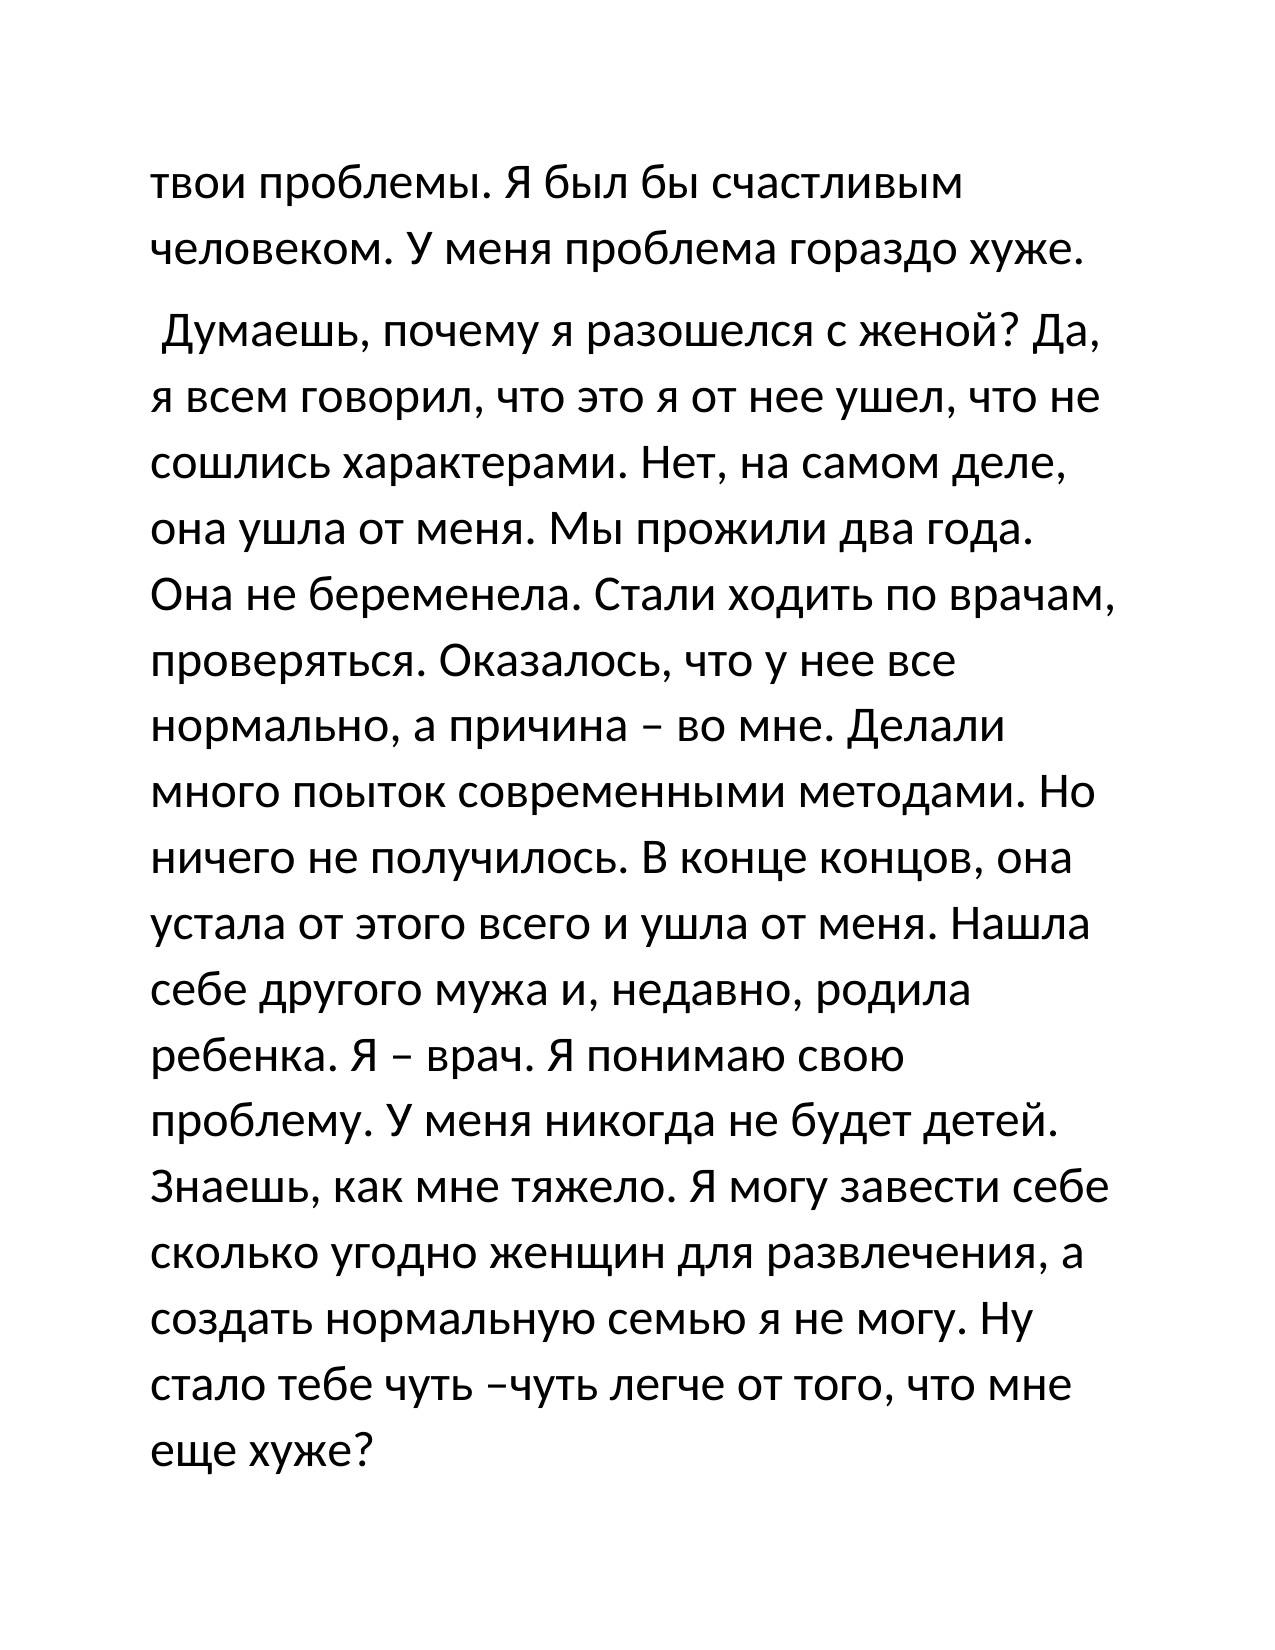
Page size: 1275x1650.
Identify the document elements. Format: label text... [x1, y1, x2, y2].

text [150, 150, 1125, 277]
text Думаешь, почему я разошелся с женой? Да, я всем говорил, что это я от нее ушел, что не сошлись характерами. Нет, на самом деле, она ушла от меня. Мы прожили два года. Она не беременела. Стали ходить по врачам, проверяться. Оказалось, что у нее все нормально, а причина – во мне. Делали много поыток современными методами. Но ничего не получилось. В конце концов, она устала от этого всего и ушла от меня. Нашла себе другого мужа и, недавно, родила ребенка. Я – врач. Я понимаю свою проблему. У меня никогда не будет детей. Знаешь, как мне тяжело. Я могу завести себе сколько угодно женщин для развлечения, а создать нормальную семью я не могу. Ну стало тебе чуть –чуть легче от того, что мне еще хуже? [150, 298, 1125, 1478]
